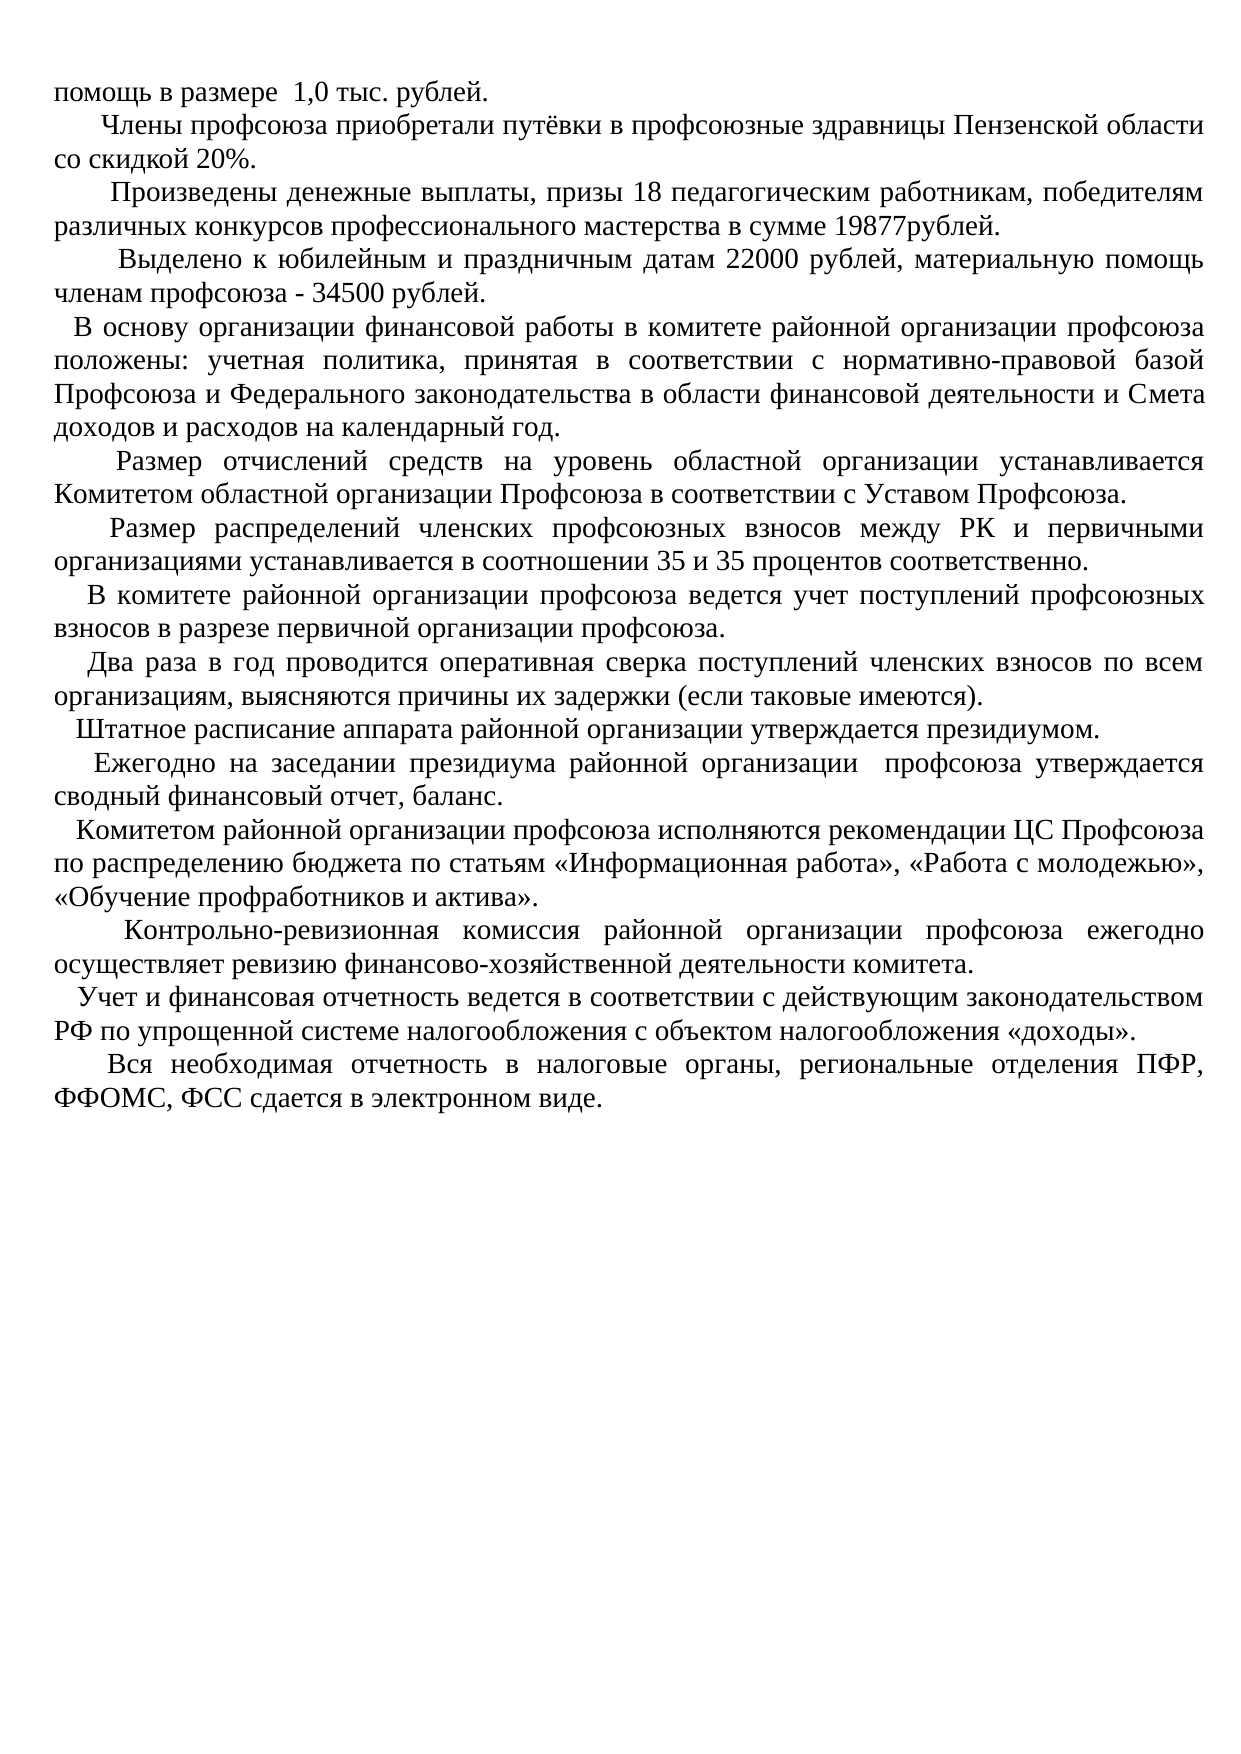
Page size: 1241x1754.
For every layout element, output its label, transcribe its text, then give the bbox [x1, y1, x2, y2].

text Выделено к юбилейным и праздничным датам 22000 рублей, материальную помощь членам профсоюза - 34500 рублей. [53, 242, 1205, 309]
text Произведены денежные выплаты, призы 18 педагогическим работникам, победителям различных конкурсов профессионального мастерства в сумме 19877рублей. [53, 174, 1205, 242]
text Учет и финансовая отчетность ведется в соответствии с действующим законодательством РФ по упрощенной системе налогообложения с объектом налогообложения «доходы». [53, 979, 1205, 1047]
text Размер отчислений средств на уровень областной организации устанавливается Комитетом областной организации Профсоюза в соответствии с Уставом Профсоюза. [53, 443, 1205, 510]
text Комитетом районной организации профсоюза исполняются рекомендации ЦС Профсоюза по распределению бюджета по статьям «Информационная работа», «Работа с молодежью», «Обучение профработников и актива». [53, 812, 1205, 912]
text Размер распределений членских профсоюзных взносов между РК и первичными организациями устанавливается в соотношении 35 и 35 процентов соответственно. [53, 510, 1205, 577]
text В основу организации финансовой работы в комитете районной организации профсоюза положены: учетная политика, принятая в соответствии с нормативно-правовой базой Профсоюза и Федерального законодательства в области финансовой деятельности и Смета доходов и расходов на календарный год. [53, 309, 1205, 443]
text Штатное расписание аппарата районной организации утверждается президиумом. [53, 711, 1205, 745]
text Контрольно-ревизионная комиссия районной организации профсоюза ежегодно осуществляет ревизию финансово-хозяйственной деятельности комитета. [53, 912, 1205, 979]
text Члены профсоюза приобретали путёвки в профсоюзные здравницы Пензенской области со скидкой 20%. [53, 107, 1205, 174]
text Два раза в год проводится оперативная сверка поступлений членских взносов по всем организациям, выясняются причины их задержки (если таковые имеются). [53, 644, 1205, 711]
text Ежегодно на заседании президиума районной организации профсоюза утверждается сводный финансовый отчет, баланс. [53, 745, 1205, 812]
text Вся необходимая отчетность в налоговые органы, региональные отделения ПФР, ФФОМС, ФСС сдается в электронном виде. [53, 1047, 1205, 1114]
text В комитете районной организации профсоюза ведется учет поступлений профсоюзных взносов в разрезе первичной организации профсоюза. [53, 577, 1205, 644]
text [53, 74, 1205, 107]
